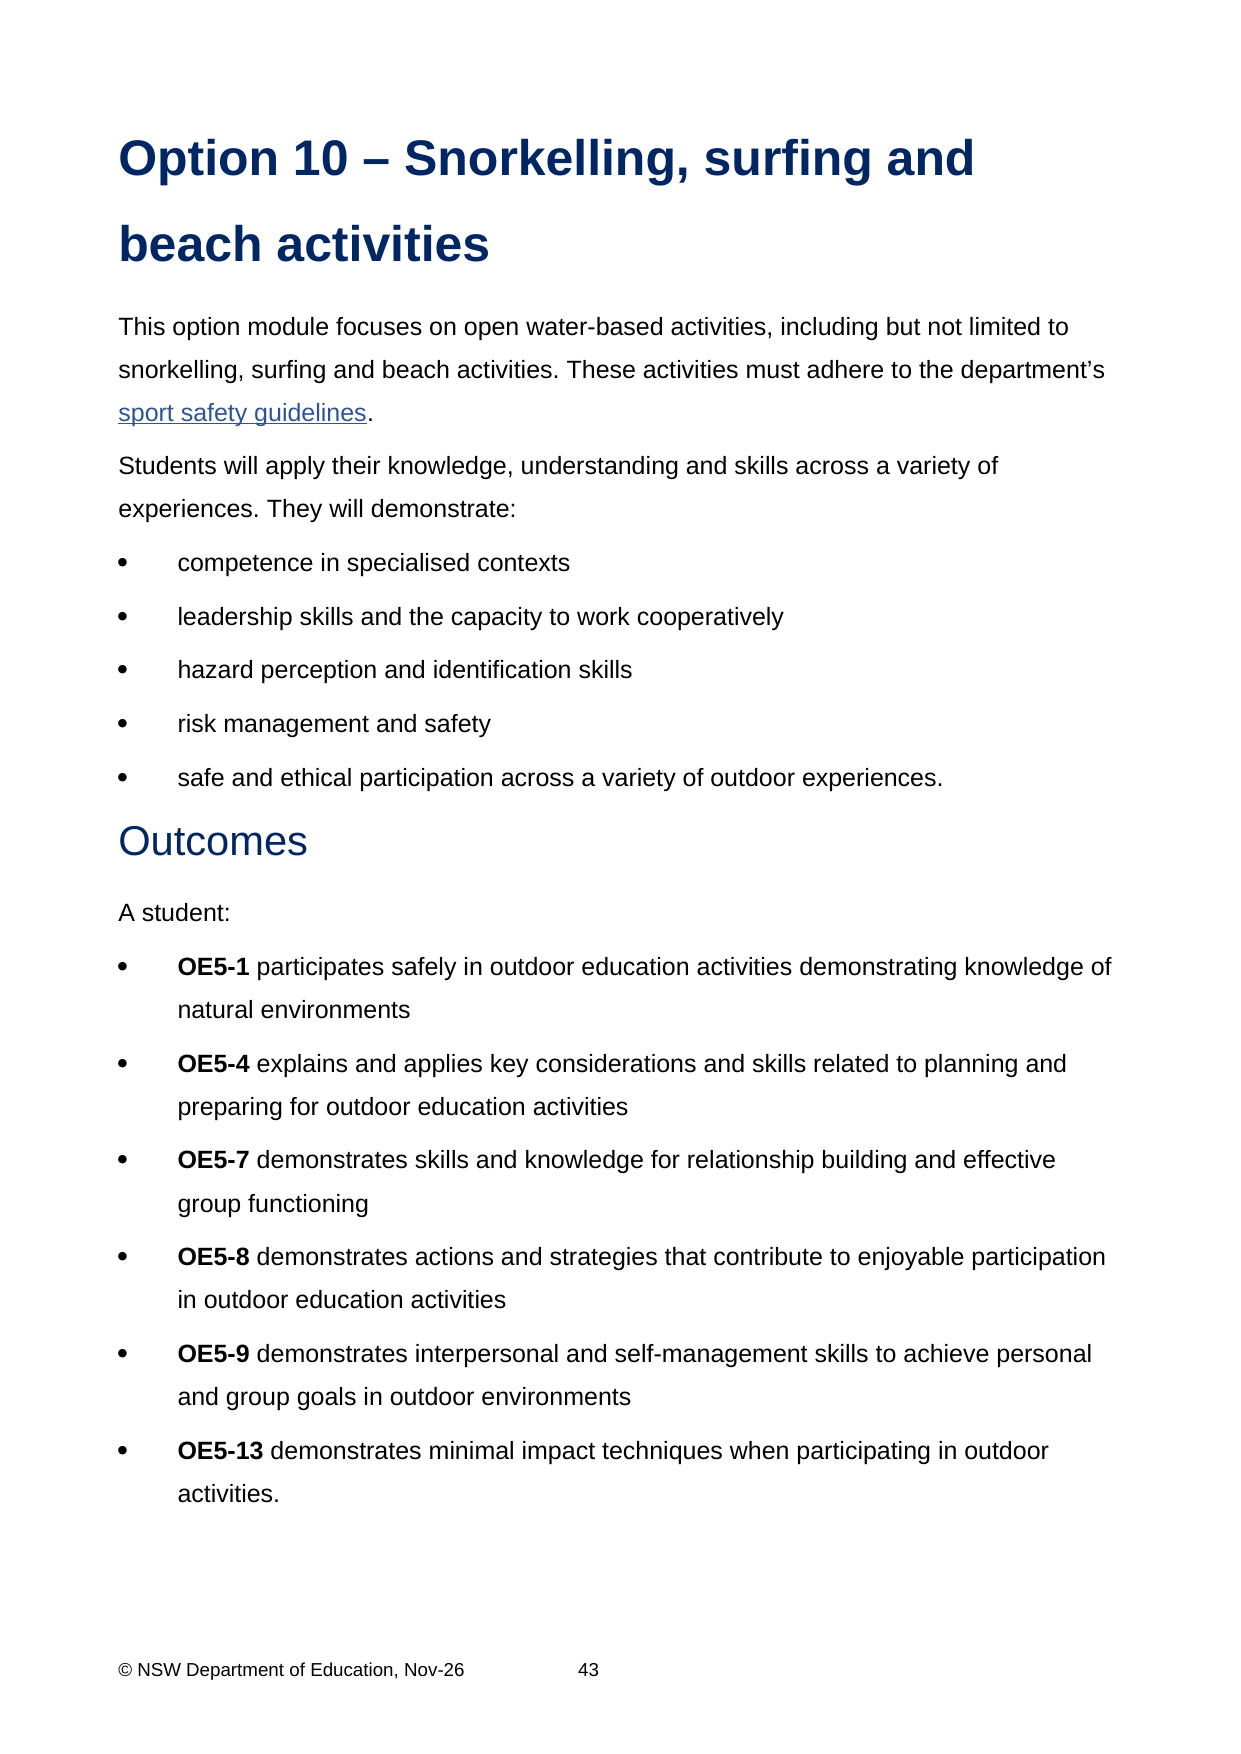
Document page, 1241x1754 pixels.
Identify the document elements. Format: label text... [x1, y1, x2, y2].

list safe and ethical participation across a variety of outdoor experiences. [118, 762, 1122, 791]
text This option module focuses on open water-based activities, including but not limited to snorkelling, surfing and beach activities. These activities must adhere to the department’s sport safety guidelines. [118, 311, 1122, 426]
list OE5-4 explains and applies key considerations and skills related to planning and preparing for outdoor education activities [118, 1049, 1122, 1121]
list OE5-8 demonstrates actions and strategies that contribute to enjoyable participation in outdoor education activities [118, 1242, 1122, 1314]
list hazard perception and identification skills [118, 655, 1122, 684]
list OE5-13 demonstrates minimal impact techniques when participating in outdoor activities. [118, 1436, 1122, 1508]
list leadership skills and the capacity to work cooperatively [118, 602, 1122, 630]
text Students will apply their knowledge, understanding and skills across a variety of experiences. They will demonstrate: [118, 451, 1122, 523]
subtitle Outcomes [118, 816, 1122, 864]
list competence in specialised contexts [118, 548, 1122, 577]
list OE5-1 participates safely in outdoor education activities demonstrating knowledge of natural environments [118, 952, 1122, 1024]
list OE5-7 demonstrates skills and knowledge for relationship building and effective group functioning [118, 1146, 1122, 1217]
list risk management and safety [118, 709, 1122, 738]
text A student: [118, 898, 1122, 927]
list OE5-9 demonstrates interpersonal and self-management skills to achieve personal and group goals in outdoor environments [118, 1339, 1122, 1411]
subtitle Option 10 – Snorkelling, surfing and beach activities [118, 128, 1122, 272]
